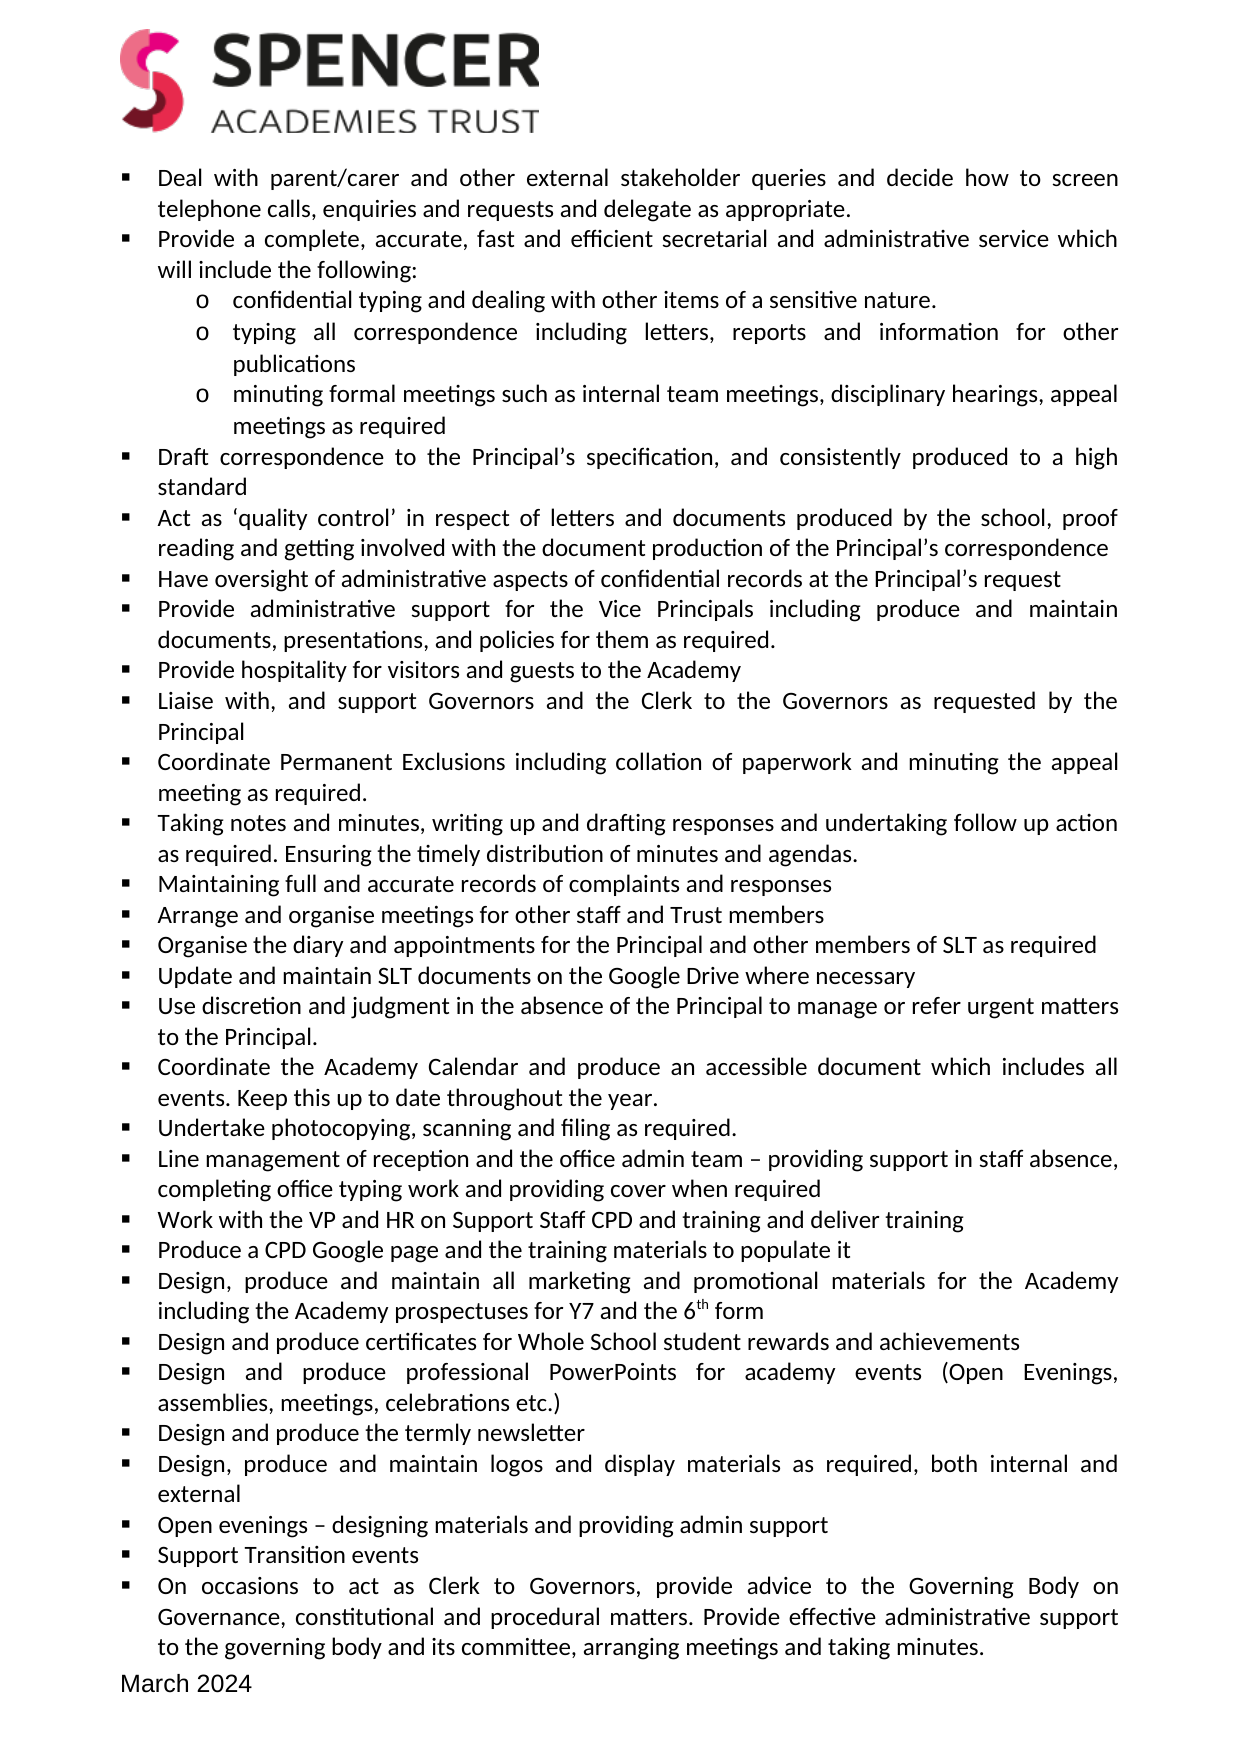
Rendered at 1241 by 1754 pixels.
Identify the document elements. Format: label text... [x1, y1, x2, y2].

list Arrange and organise meetings for other staff and Trust members [120, 899, 1120, 929]
list Design and produce professional PowerPoints for academy events (Open Evenings, assemblies, meetings, celebrations etc.) [120, 1357, 1120, 1418]
list Taking notes and minutes, writing up and drafting responses and undertaking follow up action as required. Ensuring the timely distribution of minutes and agendas. [120, 807, 1120, 868]
list Design and produce the termly newsletter [120, 1418, 1120, 1448]
list Produce a CPD Google page and the training materials to populate it [120, 1234, 1120, 1265]
list Line management of reception and the office admin team – providing support in staff absence, completing office typing work and providing cover when required [120, 1143, 1120, 1204]
list Provide a complete, accurate, fast and efficient secretarial and administrative service which will include the following: [120, 223, 1120, 284]
list On occasions to act as Clerk to Governors, provide advice to the Governing Body on Governance, constitutional and procedural matters. Provide effective administrative support to the governing body and its committee, arranging meetings and taking minutes. [120, 1570, 1120, 1662]
list Design, produce and maintain logos and display materials as required, both internal and external [120, 1448, 1120, 1509]
list Provide hospitality for visitors and guests to the Academy [120, 654, 1120, 685]
list Coordinate Permanent Exclusions including collation of paperwork and minuting the appeal meeting as required. [120, 746, 1120, 807]
list Have oversight of administrative aspects of confidential records at the Principal’s request [120, 563, 1120, 593]
list Deal with parent/carer and other external stakeholder queries and decide how to screen telephone calls, enquiries and requests and delegate as appropriate. [120, 162, 1120, 223]
list Draft correspondence to the Principal’s specification, and consistently produced to a high standard [120, 441, 1120, 502]
list Act as ‘quality control’ in respect of letters and documents produced by the school, proof reading and getting involved with the document production of the Principal’s correspondence [120, 502, 1120, 563]
list minuting formal meetings such as internal team meetings, disciplinary hearings, appeal meetings as required [195, 379, 1120, 441]
list confidential typing and dealing with other items of a sensitive nature. [195, 284, 1120, 316]
list Use discretion and judgment in the absence of the Principal to manage or refer urgent matters to the Principal. [120, 990, 1120, 1051]
list Undertake photocopying, scanning and filing as required. [120, 1112, 1120, 1143]
list Design and produce certificates for Whole School student rewards and achievements [120, 1326, 1120, 1357]
list Open evenings – designing materials and providing admin support [120, 1509, 1120, 1540]
list Update and maintain SLT documents on the Google Drive where necessary [120, 960, 1120, 990]
list typing all correspondence including letters, reports and information for other publications [195, 316, 1120, 379]
list Support Transition events [120, 1540, 1120, 1570]
list Work with the VP and HR on Support Staff CPD and training and deliver training [120, 1204, 1120, 1234]
list Organise the diary and appointments for the Principal and other members of SLT as required [120, 929, 1120, 960]
list Maintaining full and accurate records of complaints and responses [120, 868, 1120, 899]
list Liaise with, and support Governors and the Clerk to the Governors as requested by the Principal [120, 685, 1120, 746]
list Design, produce and maintain all marketing and promotional materials for the Academy including the Academy prospectuses for Y7 and the 6th form [120, 1265, 1120, 1326]
list Coordinate the Academy Calendar and produce an accessible document which includes all events. Keep this up to date throughout the year. [120, 1051, 1120, 1112]
list Provide administrative support for the Vice Principals including produce and maintain documents, presentations, and policies for them as required. [120, 593, 1120, 654]
